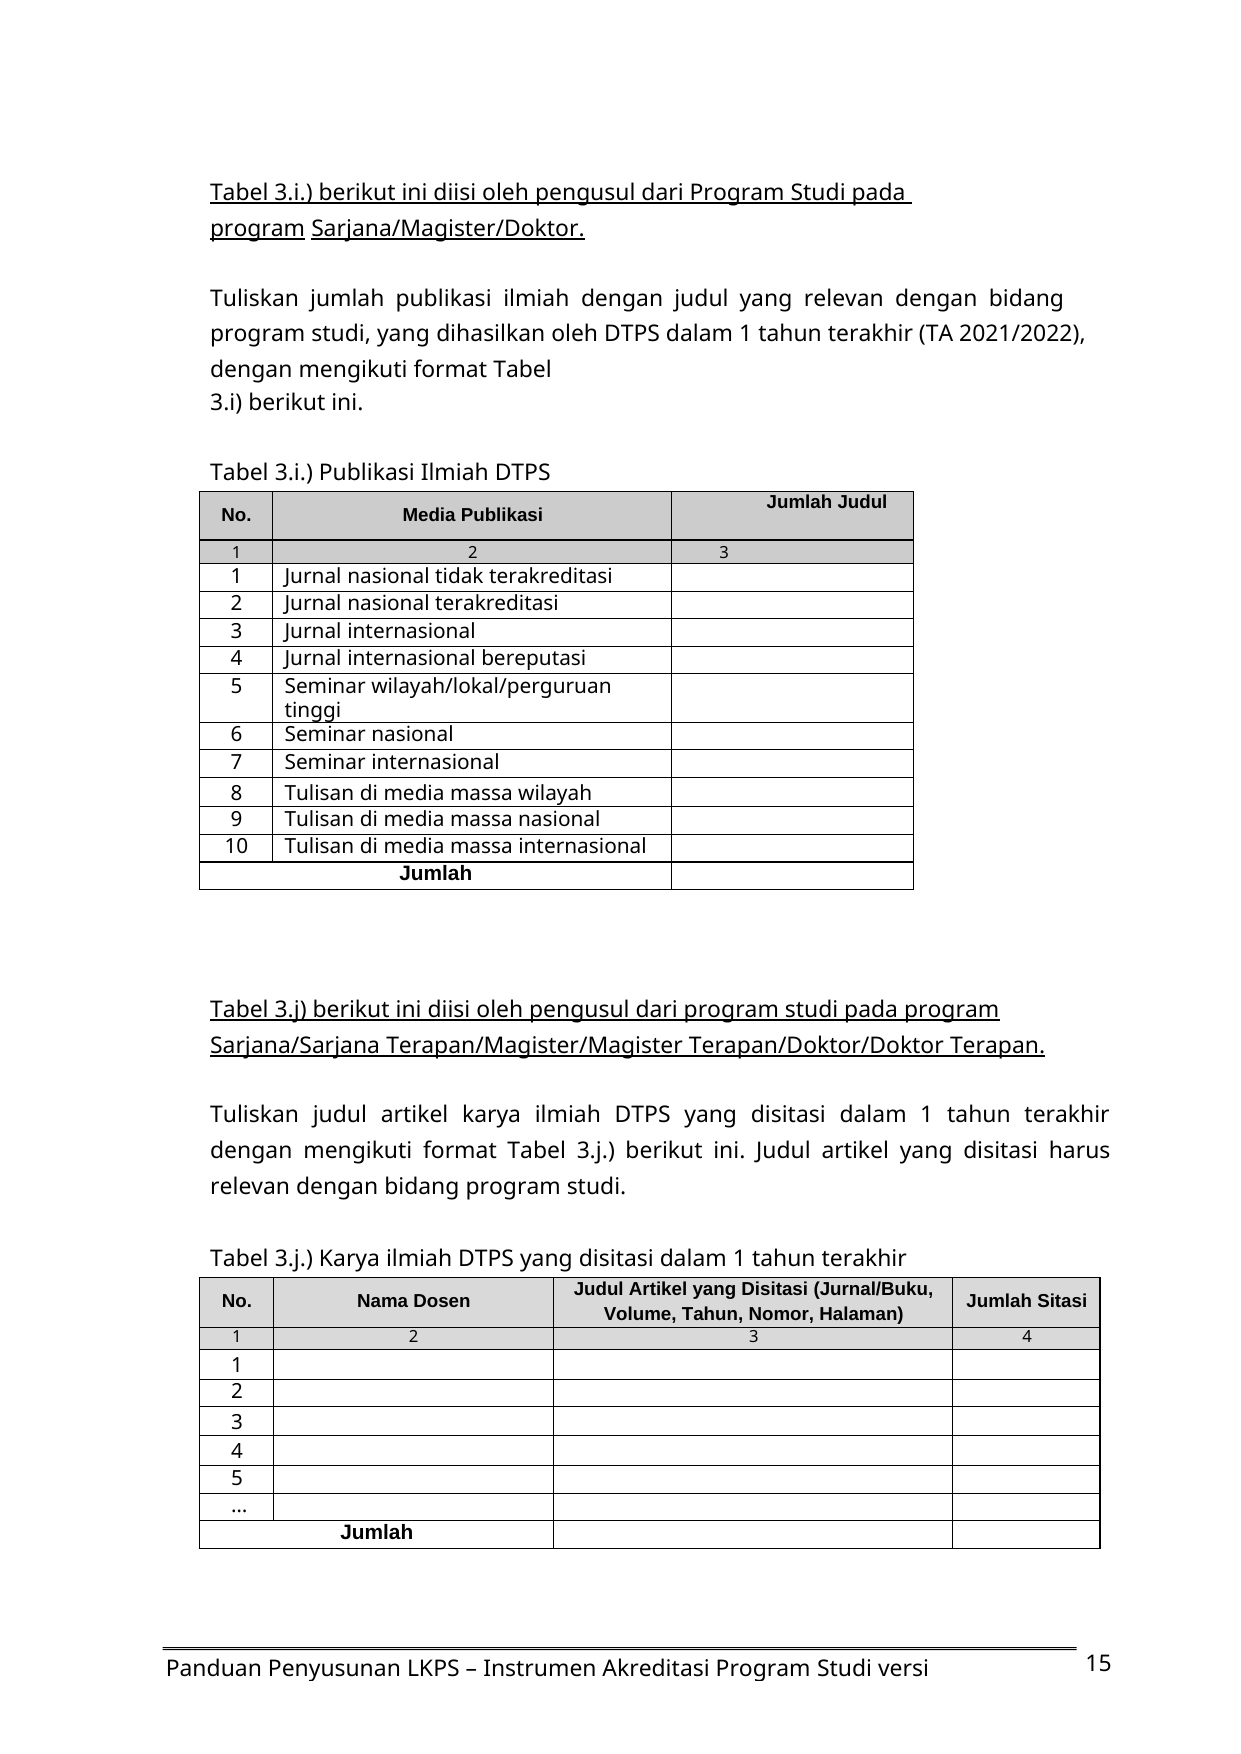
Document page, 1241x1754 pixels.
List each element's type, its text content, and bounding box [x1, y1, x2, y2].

table_cell [672, 750, 913, 777]
table_cell [554, 1466, 952, 1492]
table_header Jumlah Sitasi [953, 1278, 1099, 1327]
table_cell 10 [200, 835, 272, 861]
table_cell 4 [200, 1436, 273, 1465]
table_cell [953, 1494, 1099, 1520]
table_cell 1 [200, 1328, 273, 1349]
table_cell [953, 1380, 1099, 1406]
table_cell 6 [200, 723, 272, 749]
table_header No. [200, 1278, 273, 1327]
table_cell 7 [200, 750, 272, 777]
table_cell 4 [200, 647, 272, 673]
table_header No. [200, 492, 272, 539]
table_cell 5 [200, 1466, 273, 1492]
table_cell [953, 1350, 1099, 1378]
table_cell 2 [200, 1380, 273, 1406]
table_cell [274, 1436, 553, 1465]
table_header Judul Artikel yang Disitasi (Jurnal/Buku, Volume, Tahun, Nomor, Halaman) [554, 1278, 952, 1327]
text Tabel 3.j) berikut ini diisi oleh pengusul dari program studi pada program Sarjana/Sarjana Terapan/Magister/Magister Terapan/Doktor/Doktor Terapan. [210, 993, 1123, 1060]
table_cell [953, 1407, 1099, 1435]
table_cell 1 [200, 564, 272, 591]
table_cell Seminar nasional [273, 723, 671, 749]
table_cell [672, 619, 913, 646]
table_cell [672, 674, 913, 722]
table_cell [672, 592, 913, 618]
table_cell 5 [200, 674, 272, 722]
table_cell [554, 1494, 952, 1520]
table_header Nama Dosen [274, 1278, 553, 1327]
table_cell Tulisan di media massa internasional [273, 835, 671, 861]
table_cell Seminar internasional [273, 750, 671, 777]
table_cell [672, 647, 913, 673]
text Tabel 3.j.) Karya ilmiah DTPS yang disitasi dalam 1 tahun terakhir [210, 1242, 1123, 1273]
table_cell Seminar wilayah/lokal/perguruan tinggi [273, 674, 671, 722]
table_cell [554, 1350, 952, 1378]
table_cell [554, 1436, 952, 1465]
table_cell [672, 807, 913, 834]
table_cell 9 [200, 807, 272, 834]
table_cell [953, 1436, 1099, 1465]
table_cell 2 [200, 592, 272, 618]
table_cell Jurnal nasional terakreditasi [273, 592, 671, 618]
table_cell [953, 1466, 1099, 1492]
table_cell [672, 564, 913, 591]
table_cell [672, 723, 913, 749]
table_cell Jumlah [200, 863, 671, 889]
text Tuliskan jumlah publikasi ilmiah dengan judul yang relevan dengan bidang program studi, yang dihasilkan oleh DTPS dalam 1 tahun terakhir (TA 2021/2022), dengan mengikuti format Tabel [210, 281, 1123, 384]
table_cell [672, 835, 913, 861]
table_cell Tulisan di media massa nasional [273, 807, 671, 834]
table_cell 4 [953, 1328, 1099, 1349]
table_header Jumlah Judul [672, 492, 913, 539]
table_cell Jumlah [200, 1521, 553, 1547]
table_cell [672, 778, 913, 806]
table_cell Jurnal internasional bereputasi [273, 647, 671, 673]
table_cell 1 [200, 541, 272, 563]
table_cell Jurnal internasional [273, 619, 671, 646]
table_cell [672, 863, 913, 889]
table_cell [554, 1407, 952, 1435]
table_cell [274, 1407, 553, 1435]
table_cell [274, 1466, 553, 1492]
table_cell 3 [200, 1407, 273, 1435]
table_cell [274, 1380, 553, 1406]
table_cell 3 [554, 1328, 952, 1349]
table_cell 8 [200, 778, 272, 806]
table_cell 3 [672, 541, 913, 563]
text 3.i) berikut ini. [210, 389, 1123, 415]
table_cell 3 [200, 619, 272, 646]
text Tuliskan judul artikel karya ilmiah DTPS yang disitasi dalam 1 tahun terakhir dengan mengikuti format Tabel 3.j.) berikut ini. Judul artikel yang disitasi harus relevan dengan bidang program studi. [210, 1098, 1111, 1201]
table_cell [554, 1380, 952, 1406]
table_cell [554, 1521, 952, 1547]
table_cell 1 [200, 1350, 273, 1378]
table_cell [274, 1494, 553, 1520]
table_cell [274, 1350, 553, 1378]
table_cell 2 [274, 1328, 553, 1349]
table_cell 2 [273, 541, 671, 563]
table_cell … [200, 1494, 273, 1520]
table_cell [953, 1521, 1099, 1547]
text Tabel 3.i.) Publikasi Ilmiah DTPS [210, 455, 1123, 487]
text Tabel 3.i.) berikut ini diisi oleh pengusul dari Program Studi pada program Sarjana/Magister/Doktor. [210, 176, 980, 243]
table_cell Tulisan di media massa wilayah [273, 778, 671, 806]
table_cell Jurnal nasional tidak terakreditasi [273, 564, 671, 591]
table_header Media Publikasi [273, 492, 671, 539]
